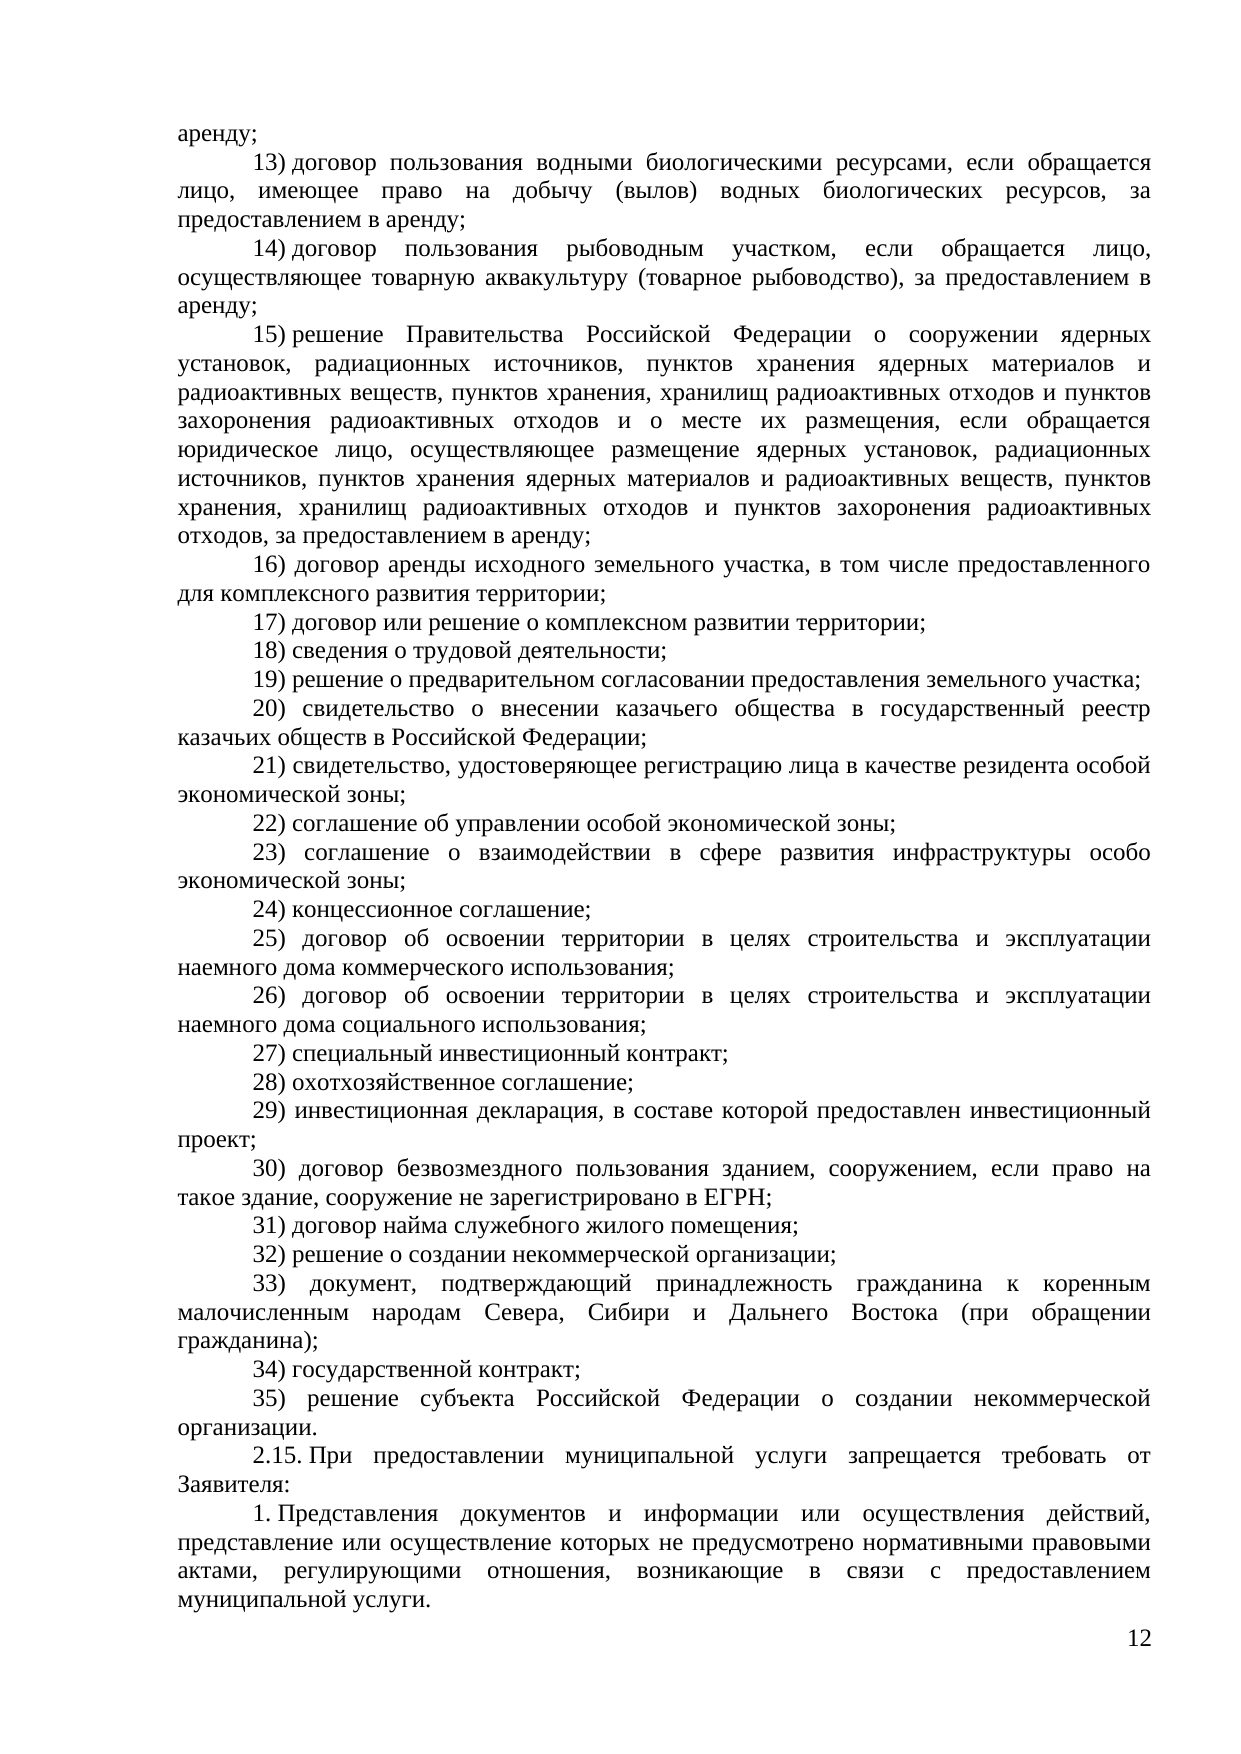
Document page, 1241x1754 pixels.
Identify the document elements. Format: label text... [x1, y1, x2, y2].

text 21) свидетельство, удостоверяющее регистрацию лица в качестве резидента особой экономической зоны; [177, 751, 1152, 808]
text 14) договор пользования рыбоводным участком, если обращается лицо, осуществляющее товарную аквакультуру (товарное рыбоводство), за предоставлением в аренду; [177, 233, 1152, 319]
text 25) договор об освоении территории в целях строительства и эксплуатации наемного дома коммерческого использования; [177, 923, 1152, 981]
text 26) договор об освоении территории в целях строительства и эксплуатации наемного дома социального использования; [177, 981, 1152, 1038]
text 18) сведения о трудовой деятельности; [177, 636, 1152, 664]
text 17) договор или решение о комплексном развитии территории; [177, 607, 1152, 636]
text 32) решение о создании некоммерческой организации; [177, 1239, 1152, 1268]
text 15) решение Правительства Российской Федерации о сооружении ядерных установок, радиационных источников, пунктов хранения ядерных материалов и радиоактивных веществ, пунктов хранения, хранилищ радиоактивных отходов и пунктов захоронения радиоактивных отходов и о месте их размещения, если обращается юридическое лицо, осуществляющее размещение ядерных установок, радиационных источников, пунктов хранения ядерных материалов и радиоактивных веществ, пунктов хранения, хранилищ радиоактивных отходов и пунктов захоронения радиоактивных отходов, за предоставлением в аренду; [177, 319, 1152, 549]
text 13) договор пользования водными биологическими ресурсами, если обращается лицо, имеющее право на добычу (вылов) водных биологических ресурсов, за предоставлением в аренду; [177, 147, 1152, 233]
text 20) свидетельство о внесении казачьего общества в государственный реестр казачьих обществ в Российской Федерации; [177, 693, 1152, 751]
text 29) инвестиционная декларация, в составе которой предоставлен инвестиционный проект; [177, 1096, 1152, 1153]
text 22) соглашение об управлении особой экономической зоны; [177, 808, 1152, 837]
text 30) договор безвозмездного пользования зданием, сооружением, если право на такое здание, сооружение не зарегистрировано в ЕГРН; [177, 1153, 1152, 1211]
text 2.15. При предоставлении муниципальной услуги запрещается требовать от Заявителя: [177, 1441, 1152, 1498]
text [177, 118, 1152, 147]
text 23) соглашение о взаимодействии в сфере развития инфраструктуры особо экономической зоны; [177, 837, 1152, 894]
text 19) решение о предварительном согласовании предоставления земельного участка; [177, 664, 1152, 693]
text 27) специальный инвестиционный контракт; [177, 1038, 1152, 1067]
text 35) решение субъекта Российской Федерации о создании некоммерческой организации. [177, 1383, 1152, 1441]
text 34) государственной контракт; [177, 1354, 1152, 1383]
text 33) документ, подтверждающий принадлежность гражданина к коренным малочисленным народам Севера, Сибири и Дальнего Востока (при обращении гражданина); [177, 1268, 1152, 1354]
text 1. Представления документов и информации или осуществления действий, представление или осуществление которых не предусмотрено нормативными правовыми актами, регулирующими отношения, возникающие в связи с предоставлением муниципальной услуги. [177, 1498, 1152, 1613]
text 24) концессионное соглашение; [177, 894, 1152, 923]
text 31) договор найма служебного жилого помещения; [177, 1211, 1152, 1239]
text 28) охотхозяйственное соглашение; [177, 1067, 1152, 1096]
text 16) договор аренды исходного земельного участка, в том числе предоставленного для комплексного развития территории; [177, 549, 1152, 607]
